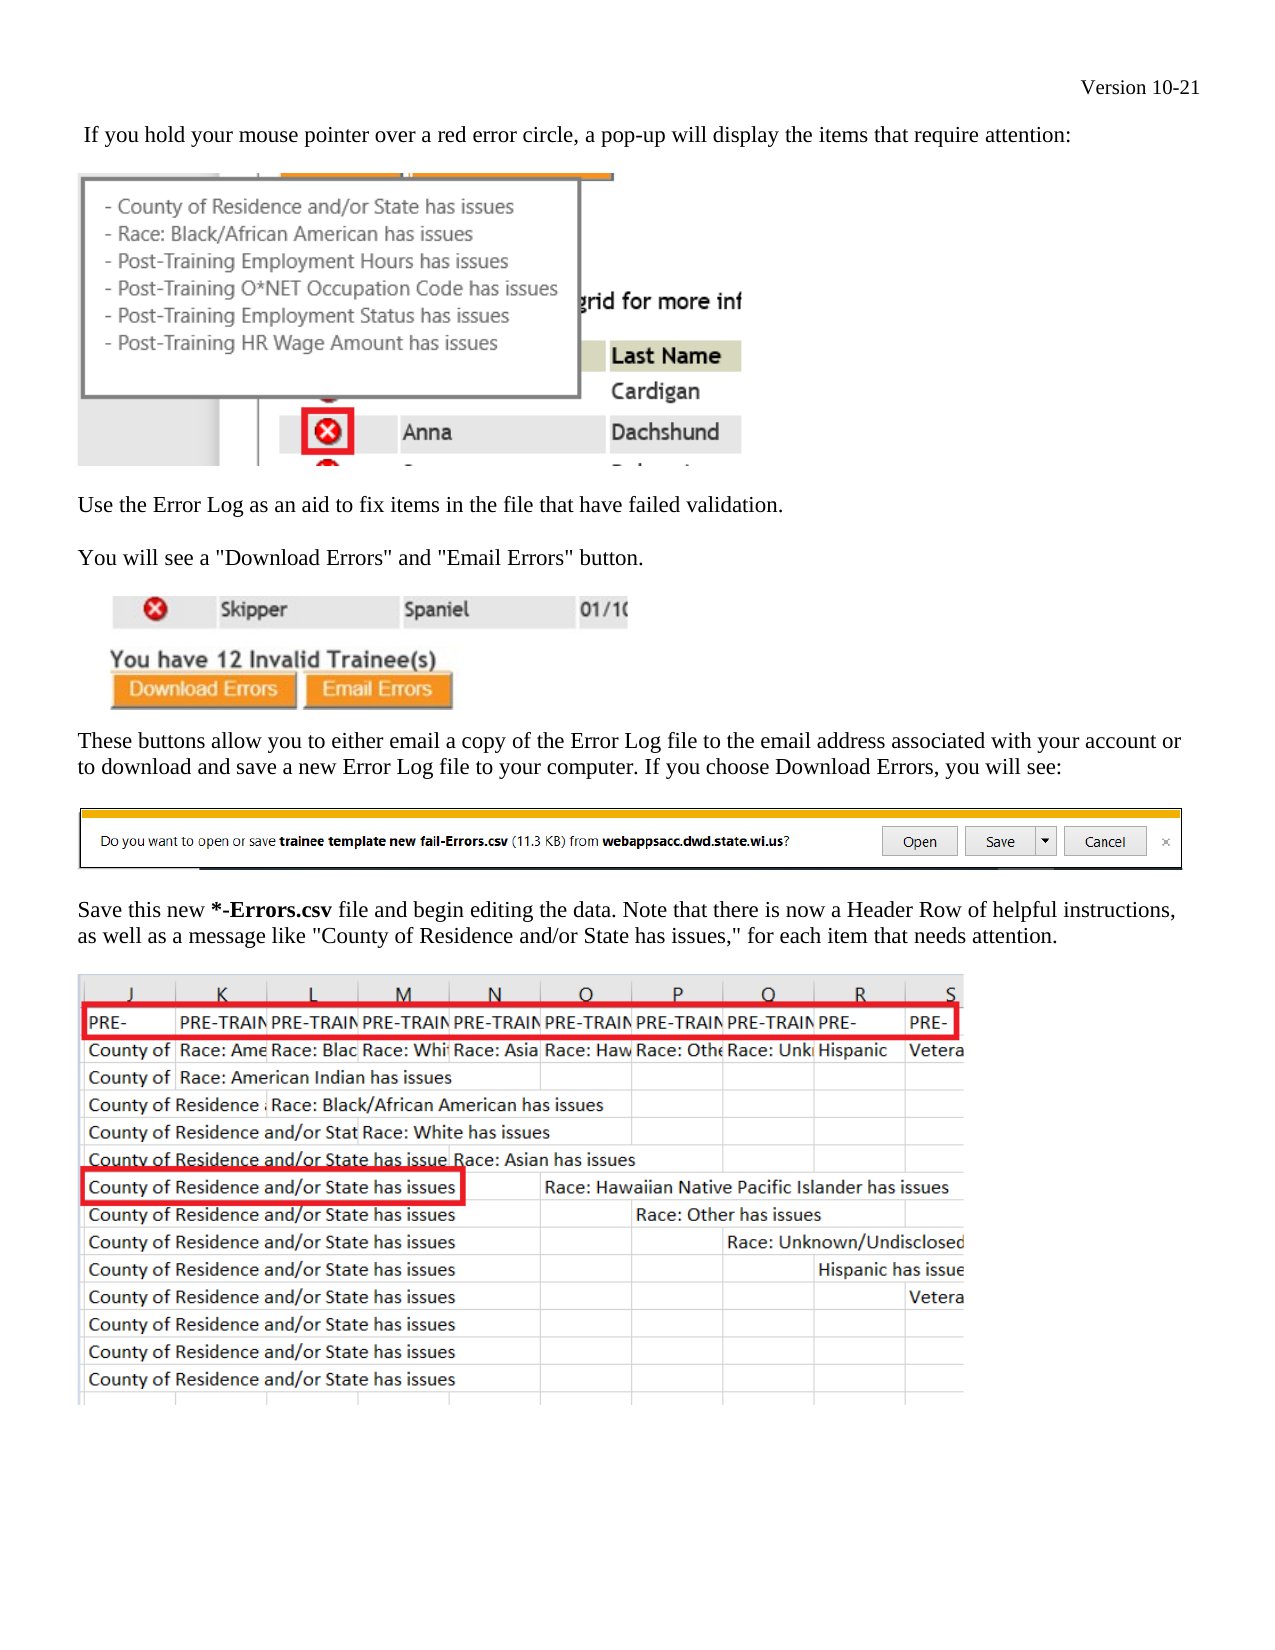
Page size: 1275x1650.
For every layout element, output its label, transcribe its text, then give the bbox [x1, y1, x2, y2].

text Use the Error Log as an aid to fix items in the file that have failed validation. You will see a "Download Errors" and "Email Errors" button. [77, 491, 817, 570]
text Save this new *-Errors.csv file and begin editing the data. Note that there is now a Header Row of helpful instructions, as well as a message like "County of Residence and/or State has issues," for each item that needs attention. [77, 896, 1184, 948]
picture [77, 808, 1183, 870]
text These buttons allow you to either email a copy of the Error Log file to the email address associated with your account or to download and save a new Error Log file to your computer. If you choose Download Errors, you will see: [77, 727, 1184, 779]
picture [110, 596, 628, 710]
picture [77, 974, 964, 1405]
picture [77, 173, 742, 466]
text If you hold your mouse pointer over a red error circle, a pop-up will display the items that require attention: [83, 121, 1223, 147]
